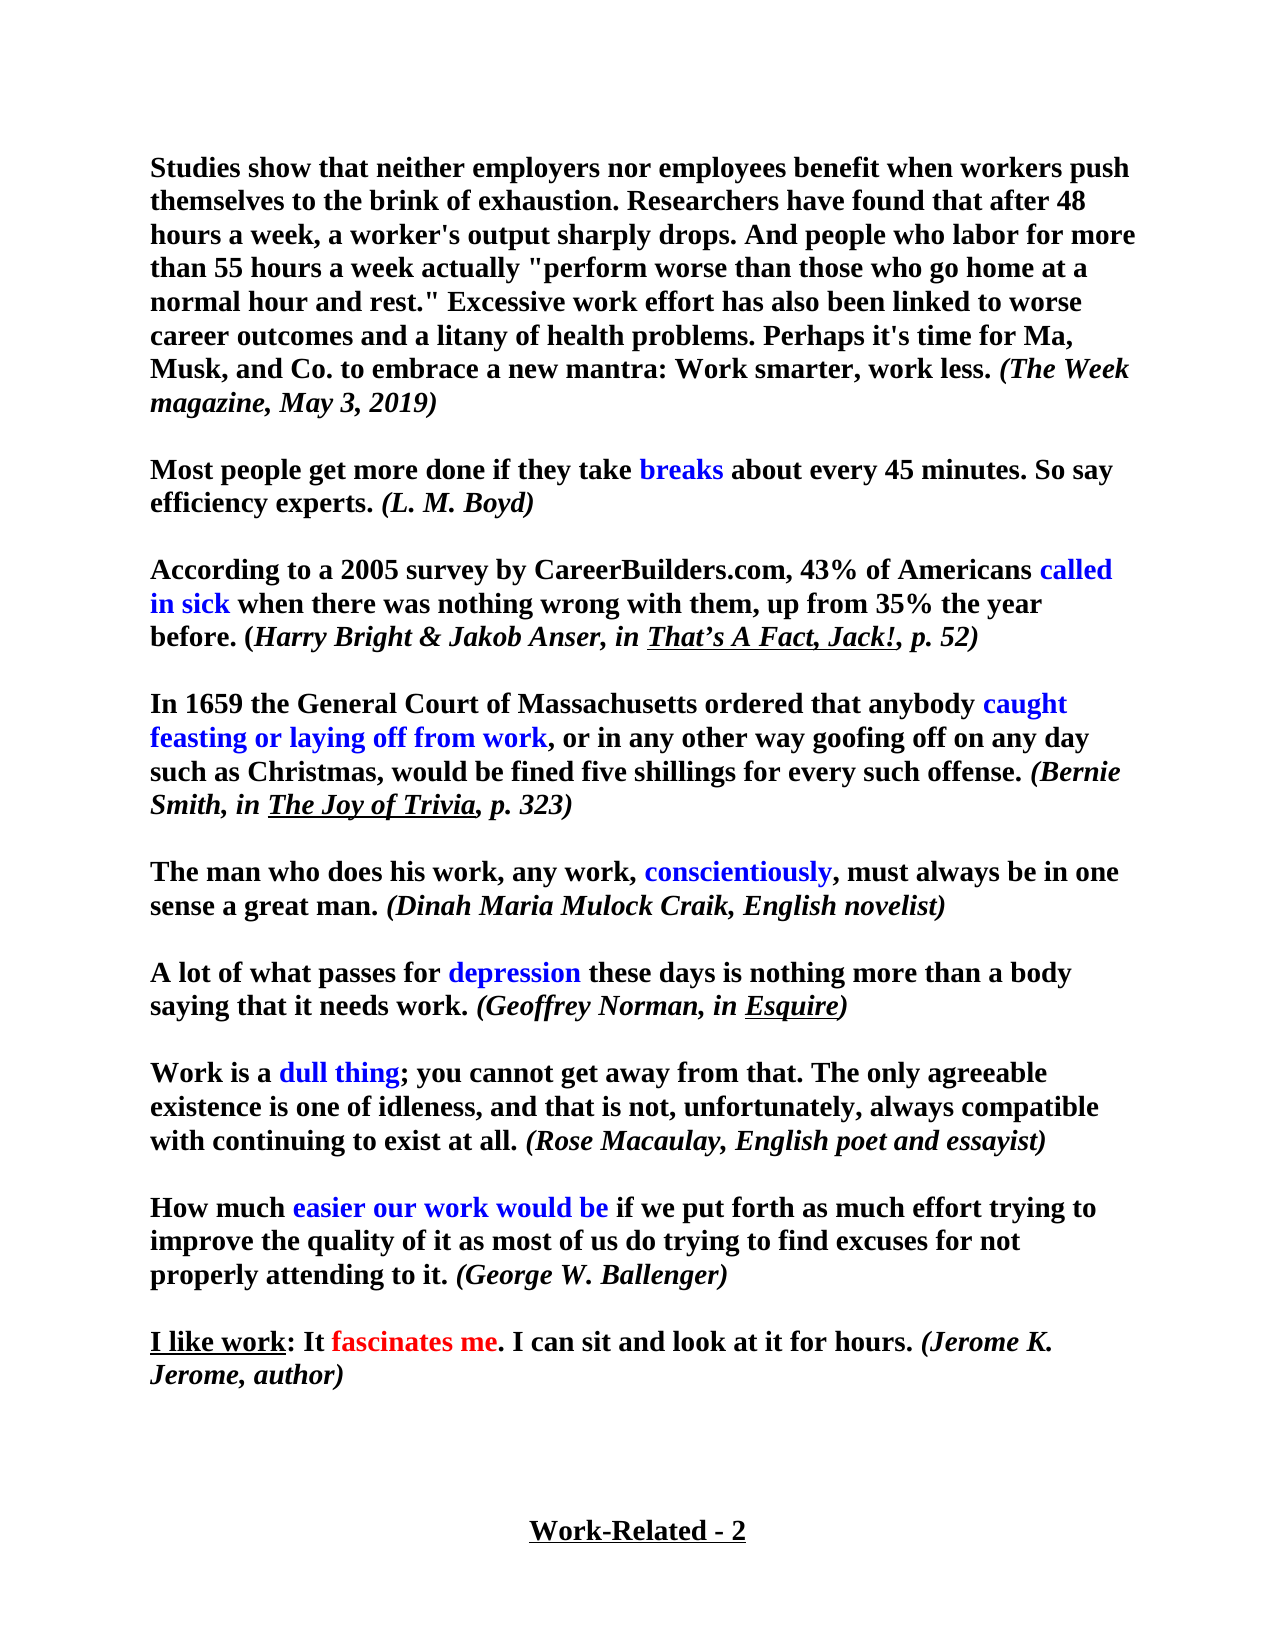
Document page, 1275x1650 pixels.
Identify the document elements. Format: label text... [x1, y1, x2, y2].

text Most people get more done if they take breaks about every 45 minutes. So say efficiency experts. (L. M. Boyd) [150, 452, 1125, 519]
text How much easier our work would be if we put forth as much effort trying to improve the quality of it as most of us do trying to find excuses for not properly attending to it. (George W. Ballenger) [150, 1190, 1125, 1290]
text I like work: It fascinates me. I can sit and look at it for hours. (Jerome K. Jerome, author) [150, 1324, 1125, 1391]
text In 1659 the General Court of Massachusetts ordered that anybody caught feasting or laying off from work, or in any other way goofing off on any day such as Christmas, would be fined five shillings for every such offense. (Bernie Smith, in The Joy of Trivia, p. 323) [150, 687, 1140, 821]
text According to a 2005 survey by CareerBuilders.com, 43% of Americans called in sick when there was nothing wrong with them, up from 35% the year before. (Harry Bright & Jakob Anser, in That’s A Fact, Jack!, p. 52) [150, 552, 1125, 653]
text Work is a dull thing; you cannot get away from that. The only agreeable existence is one of idleness, and that is not, unfortunately, always compatible with continuing to exist at all. (Rose Macaulay, English poet and essayist) [150, 1056, 1125, 1156]
text A lot of what passes for depression these days is nothing more than a body saying that it needs work. (Geoffrey Norman, in Esquire) [150, 955, 1125, 1022]
text The man who does his work, any work, conscientiously, must always be in one sense a great man. (Dinah Maria Mulock Craik, English novelist) [150, 854, 1125, 921]
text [150, 150, 1140, 418]
